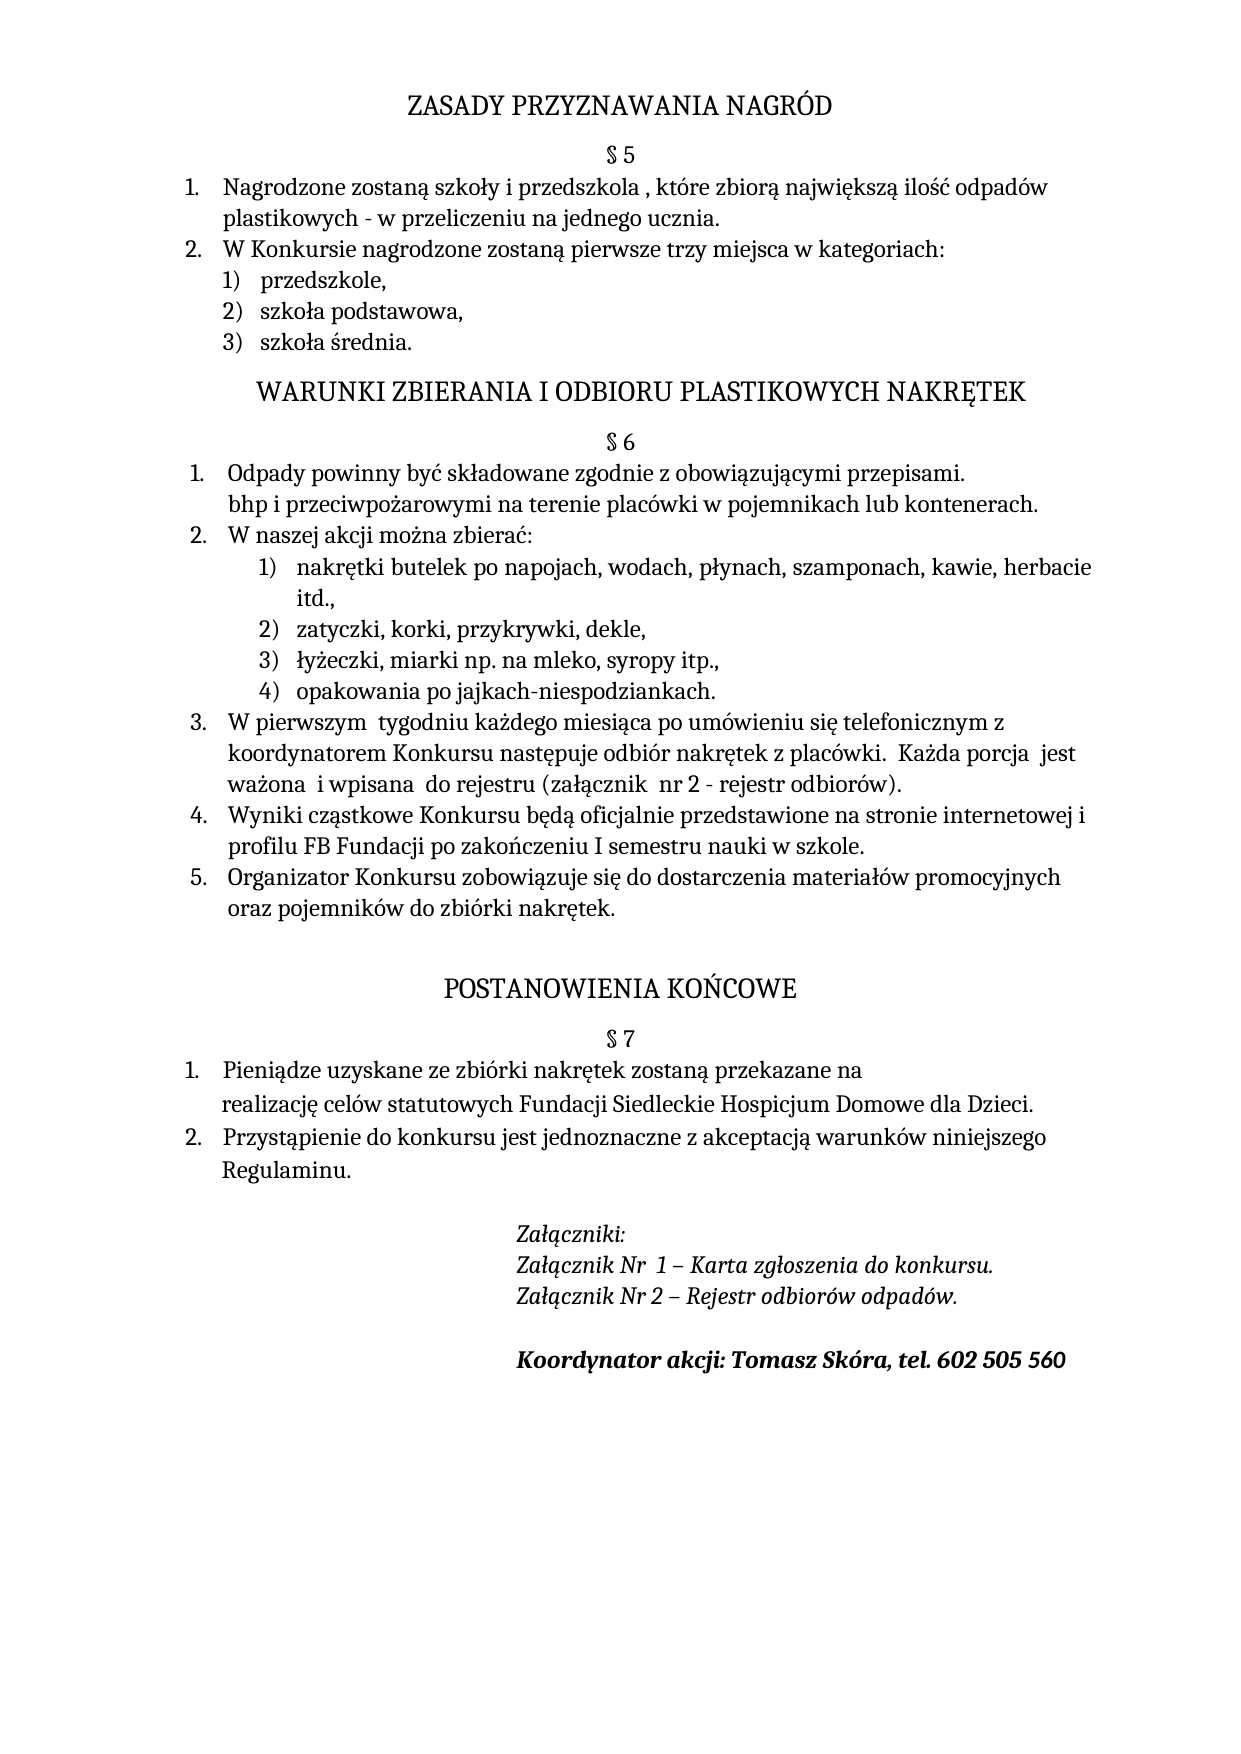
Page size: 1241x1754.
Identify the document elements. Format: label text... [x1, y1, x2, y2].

list Wyniki cząstkowe Konkursu będą oficjalnie przedstawione na stronie internetowej i profilu FB Fundacji po zakończeniu I semestru nauki w szkole. [190, 801, 1093, 861]
text POSTANOWIENIA KOŃCOWE [148, 973, 1093, 1006]
list przedszkole, [223, 266, 1093, 294]
list W Konkursie nagrodzone zostaną pierwsze trzy miejsca w kategoriach: [185, 234, 1093, 263]
text Załączniki: [443, 1219, 1093, 1248]
list szkoła podstawowa, [223, 297, 1093, 325]
list zatyczki, korki, przykrywki, dekle, [259, 614, 1093, 643]
text ZASADY PRZYZNAWANIA NAGRÓD [148, 89, 1093, 122]
list Pieniądze uzyskane ze zbiórki nakrętek zostaną przekazane na [185, 1056, 1093, 1085]
list W pierwszym tygodniu każdego miesiąca po umówieniu się telefonicznym z koordynatorem Konkursu następuje odbiór nakrętek z placówki. Każda porcja jest ważona i wpisana do rejestru (załącznik nr 2 - rejestr odbiorów). [190, 708, 1093, 798]
list Organizator Konkursu zobowiązuje się do dostarczenia materiałów promocyjnych oraz pojemników do zbiórki nakrętek. [190, 863, 1093, 923]
list Przystąpienie do konkursu jest jednoznaczne z akceptacją warunków niniejszego [185, 1122, 1093, 1151]
text Regulaminu. [148, 1156, 1093, 1184]
list opakowania po jajkach-niespodziankach. [259, 677, 1093, 705]
list W naszej akcji można zbierać: [190, 521, 1093, 550]
list Nagrodzone zostaną szkoły i przedszkola , które zbiorą największą ilość odpadów plastikowych - w przeliczeniu na jednego ucznia. [185, 172, 1093, 232]
list nakrętki butelek po napojach, wodach, płynach, szamponach, kawie, herbacie itd., [259, 552, 1093, 612]
text § 5 [148, 141, 1093, 170]
text Koordynator akcji: Tomasz Skóra, tel. 602 505 560 [443, 1344, 1093, 1374]
list łyżeczki, miarki np. na mleko, syropy itp., [259, 646, 1093, 674]
list szkoła średnia. [223, 328, 1093, 356]
text realizację celów statutowych Fundacji Siedleckie Hospicjum Domowe dla Dzieci. [148, 1089, 1093, 1118]
text Załącznik Nr 1 – Karta zgłoszenia do konkursu. [443, 1251, 1093, 1279]
list Odpady powinny być składowane zgodnie z obowiązującymi przepisami. [190, 459, 1093, 488]
text bhp i przeciwpożarowymi na terenie placówki w pojemnikach lub kontenerach. [154, 490, 1093, 519]
text WARUNKI ZBIERANIA I ODBIORU PLASTIKOWYCH NAKRĘTEK [190, 375, 1093, 409]
text Załącznik Nr 2 – Rejestr odbiorów odpadów. [443, 1282, 1093, 1310]
text § 7 [148, 1025, 1093, 1054]
text § 6 [148, 428, 1093, 457]
